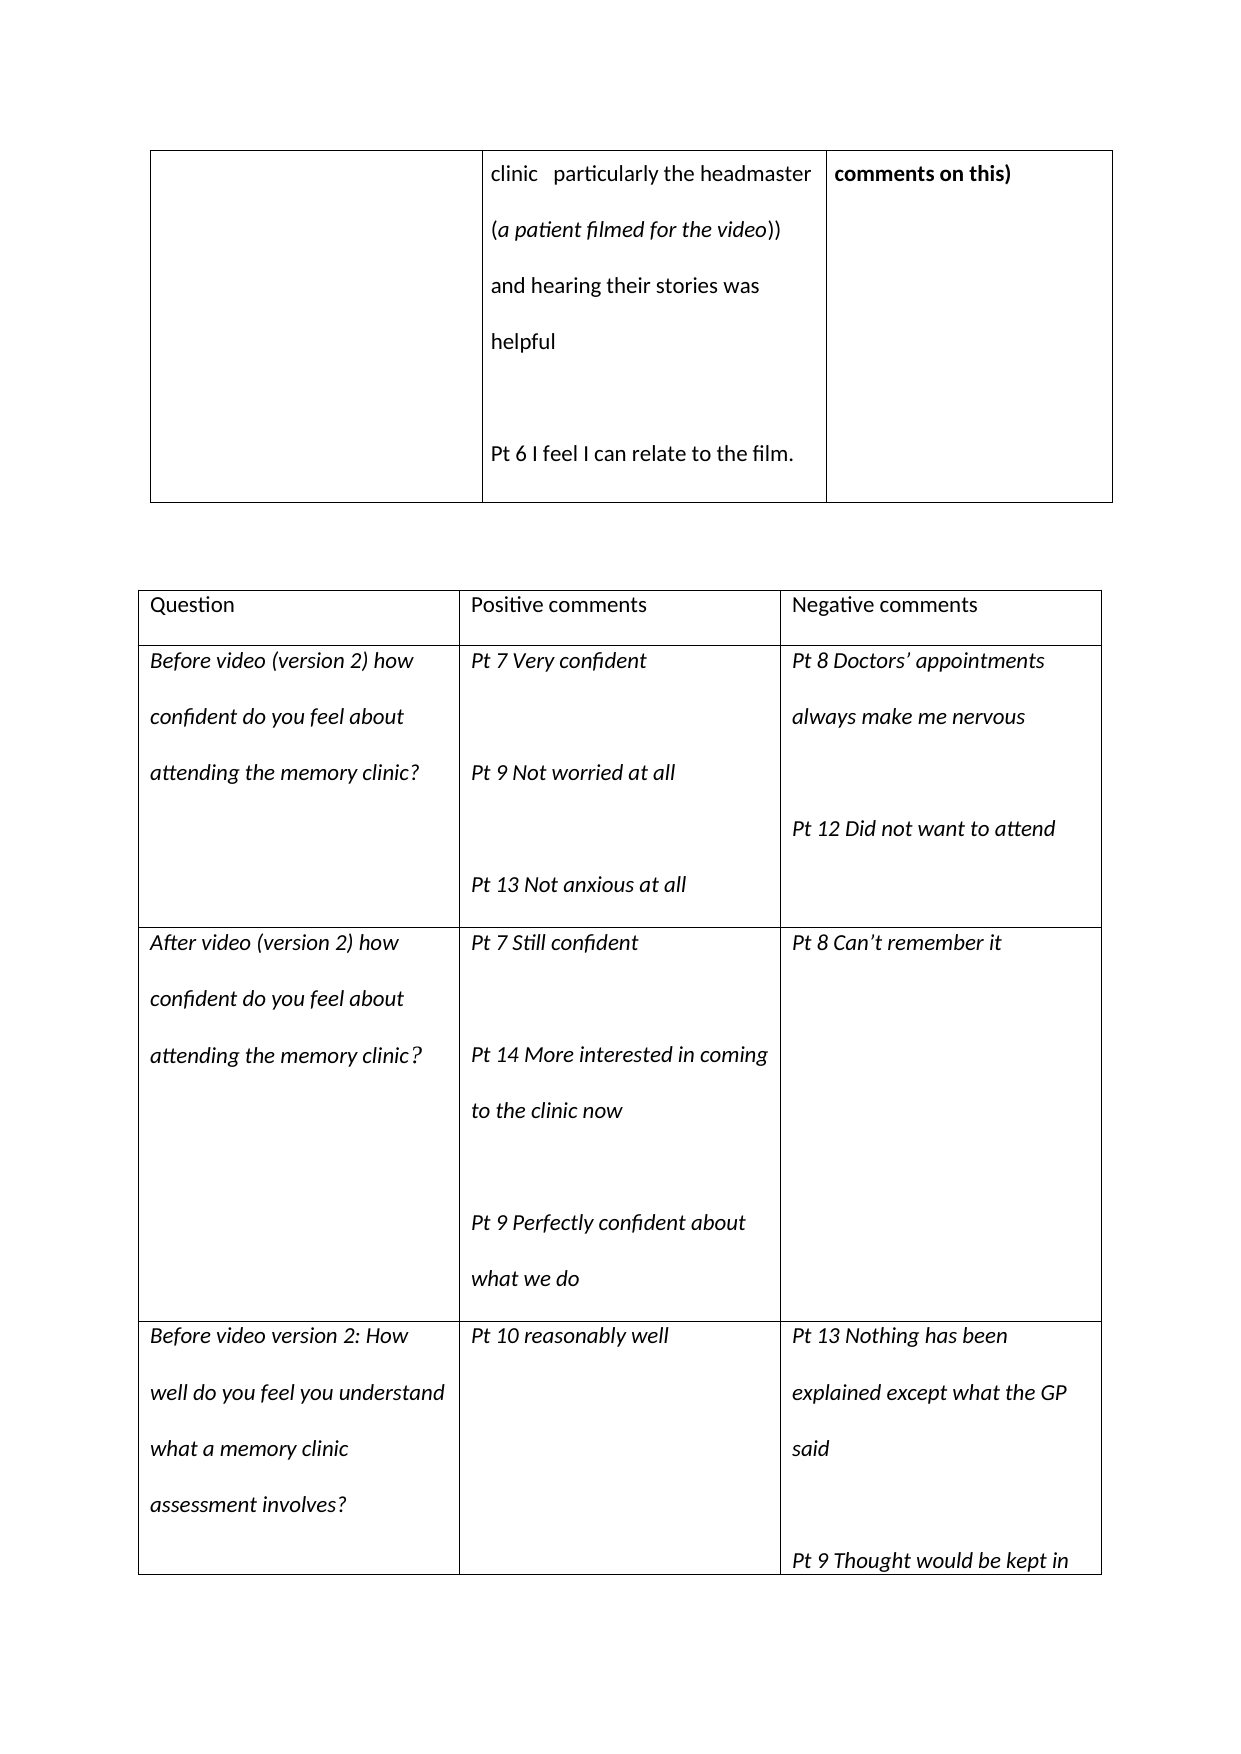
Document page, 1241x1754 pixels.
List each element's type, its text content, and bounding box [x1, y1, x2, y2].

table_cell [139, 1322, 459, 1574]
table_header Negative comments [781, 591, 1101, 645]
table_cell Pt 7 Still confident Pt 14 More interested in coming to the clinic now Pt 9 Perfectly confident about what we do [460, 928, 780, 1321]
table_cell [151, 151, 482, 502]
table_cell Before video (version 2) how confident do you feel about attending the memory clinic? [139, 646, 459, 927]
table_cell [827, 151, 1112, 502]
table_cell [781, 1322, 1101, 1574]
table_cell Pt 7 Very confident Pt 9 Not worried at all Pt 13 Not anxious at all [460, 646, 780, 927]
table_cell Pt 8 Can’t remember it [781, 928, 1101, 1321]
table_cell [460, 1322, 780, 1574]
table_header Positive comments [460, 591, 780, 645]
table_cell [483, 151, 826, 502]
table_header Question [139, 591, 459, 645]
table_cell Pt 8 Doctors’ appointments always make me nervous Pt 12 Did not want to attend [781, 646, 1101, 927]
table_cell After video (version 2) how confident do you feel about attending the memory clinic? [139, 928, 459, 1321]
